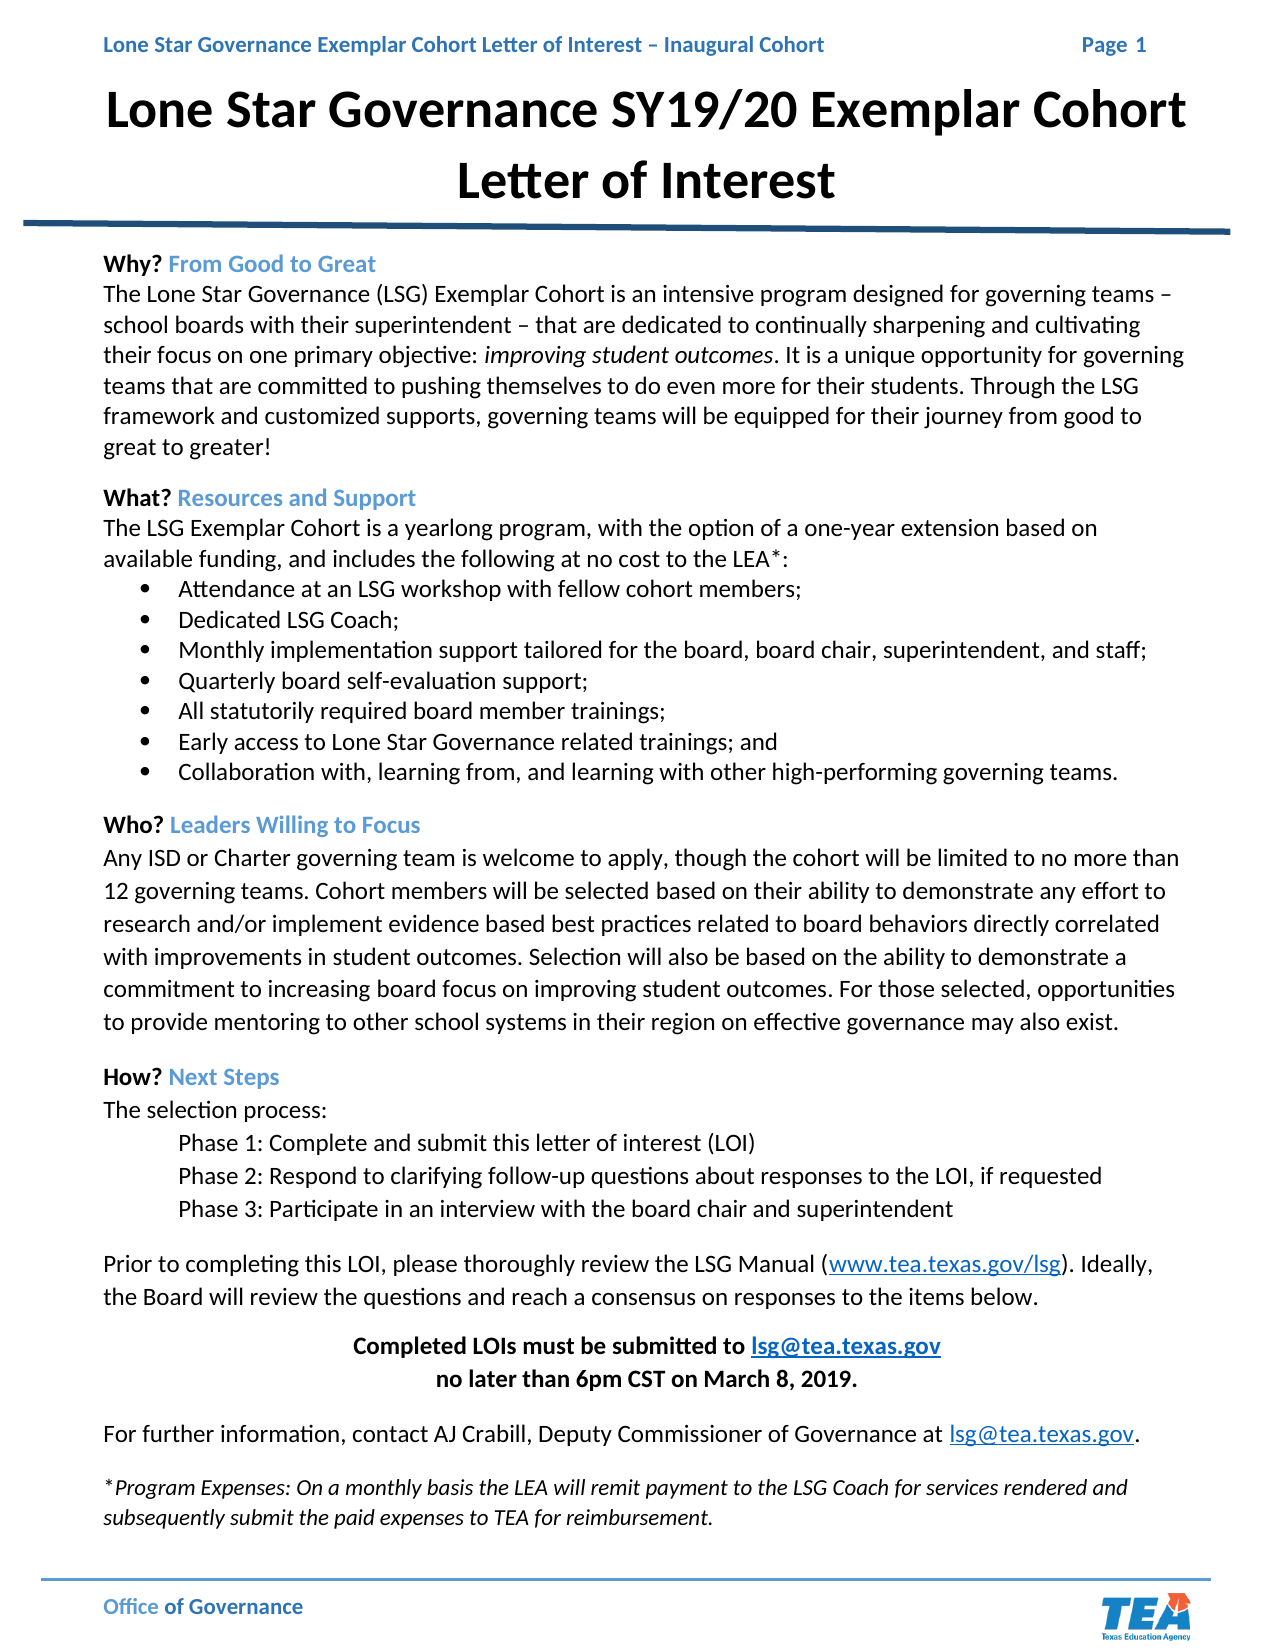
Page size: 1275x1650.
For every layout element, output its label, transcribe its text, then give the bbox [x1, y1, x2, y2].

list Collaboration with, learning from, and learning with other high-performing governing teams. [141, 757, 1191, 787]
text Lone Star Governance SY19/20 Exemplar Cohort [103, 75, 1191, 141]
list Dedicated LSG Coach; [141, 604, 1191, 634]
text Letter of Interest [103, 146, 1191, 212]
list Monthly implementation support tailored for the board, board chair, superintendent, and staff; [141, 634, 1191, 665]
text Completed LOIs must be submitted to lsg@tea.texas.gov [103, 1330, 1191, 1361]
text Phase 1: Complete and submit this letter of interest (LOI) [103, 1127, 1191, 1158]
text Phase 3: Participate in an interview with the board chair and superintendent [103, 1193, 1191, 1223]
text For further information, contact AJ Crabill, Deputy Commissioner of Governance at lsg@tea.texas.gov. [103, 1418, 1191, 1448]
list Attendance at an LSG workshop with fellow cohort members; [141, 573, 1191, 604]
text Phase 2: Respond to clarifying follow-up questions about responses to the LOI, if requested [103, 1160, 1191, 1191]
list All statutorily required board member trainings; [141, 696, 1191, 726]
list Quarterly board self-evaluation support; [141, 665, 1191, 696]
text no later than 6pm CST on March 8, 2019. [103, 1363, 1191, 1393]
text Why? From Good to Great [103, 248, 1191, 278]
text *Program Expenses: On a monthly basis the LEA will remit payment to the LSG Coach for services rendered and subsequently submit the paid expenses to TEA for reimbursement. [103, 1451, 1191, 1531]
text How? Next Steps [103, 1061, 1191, 1092]
text Any ISD or Charter governing team is welcome to apply, though the cohort will be limited to no more than 12 governing teams. Cohort members will be selected based on their ability to demonstrate any effort to research and/or implement evidence based best practices related to board behaviors directly correlated with improvements in student outcomes. Selection will also be based on the ability to demonstrate a commitment to increasing board focus on improving student outcomes. For those selected, opportunities to provide mentoring to other school systems in their region on effective governance may also exist. [103, 842, 1191, 1037]
list Early access to Lone Star Governance related trainings; and [141, 726, 1191, 757]
text The selection process: [103, 1094, 1191, 1125]
picture [1101, 1593, 1191, 1641]
text What? Resources and Support [103, 482, 1191, 512]
text The Lone Star Governance (LSG) Exemplar Cohort is an intensive program designed for governing teams – school boards with their superintendent – that are dedicated to continually sharpening and cultivating their focus on one primary objective: improving student outcomes. It is a unique opportunity for governing teams that are committed to pushing themselves to do even more for their students. Through the LSG framework and customized supports, governing teams will be equipped for their journey from good to great to greater! [103, 278, 1191, 462]
text Prior to completing this LOI, please thoroughly review the LSG Manual (www.tea.texas.gov/lsg). Ideally, the Board will review the questions and reach a consensus on responses to the items below. [103, 1248, 1191, 1311]
text The LSG Exemplar Cohort is a yearlong program, with the option of a one-year extension based on available funding, and includes the following at no cost to the LEA*: [103, 512, 1191, 573]
text Who? Leaders Willing to Focus [103, 809, 1191, 839]
